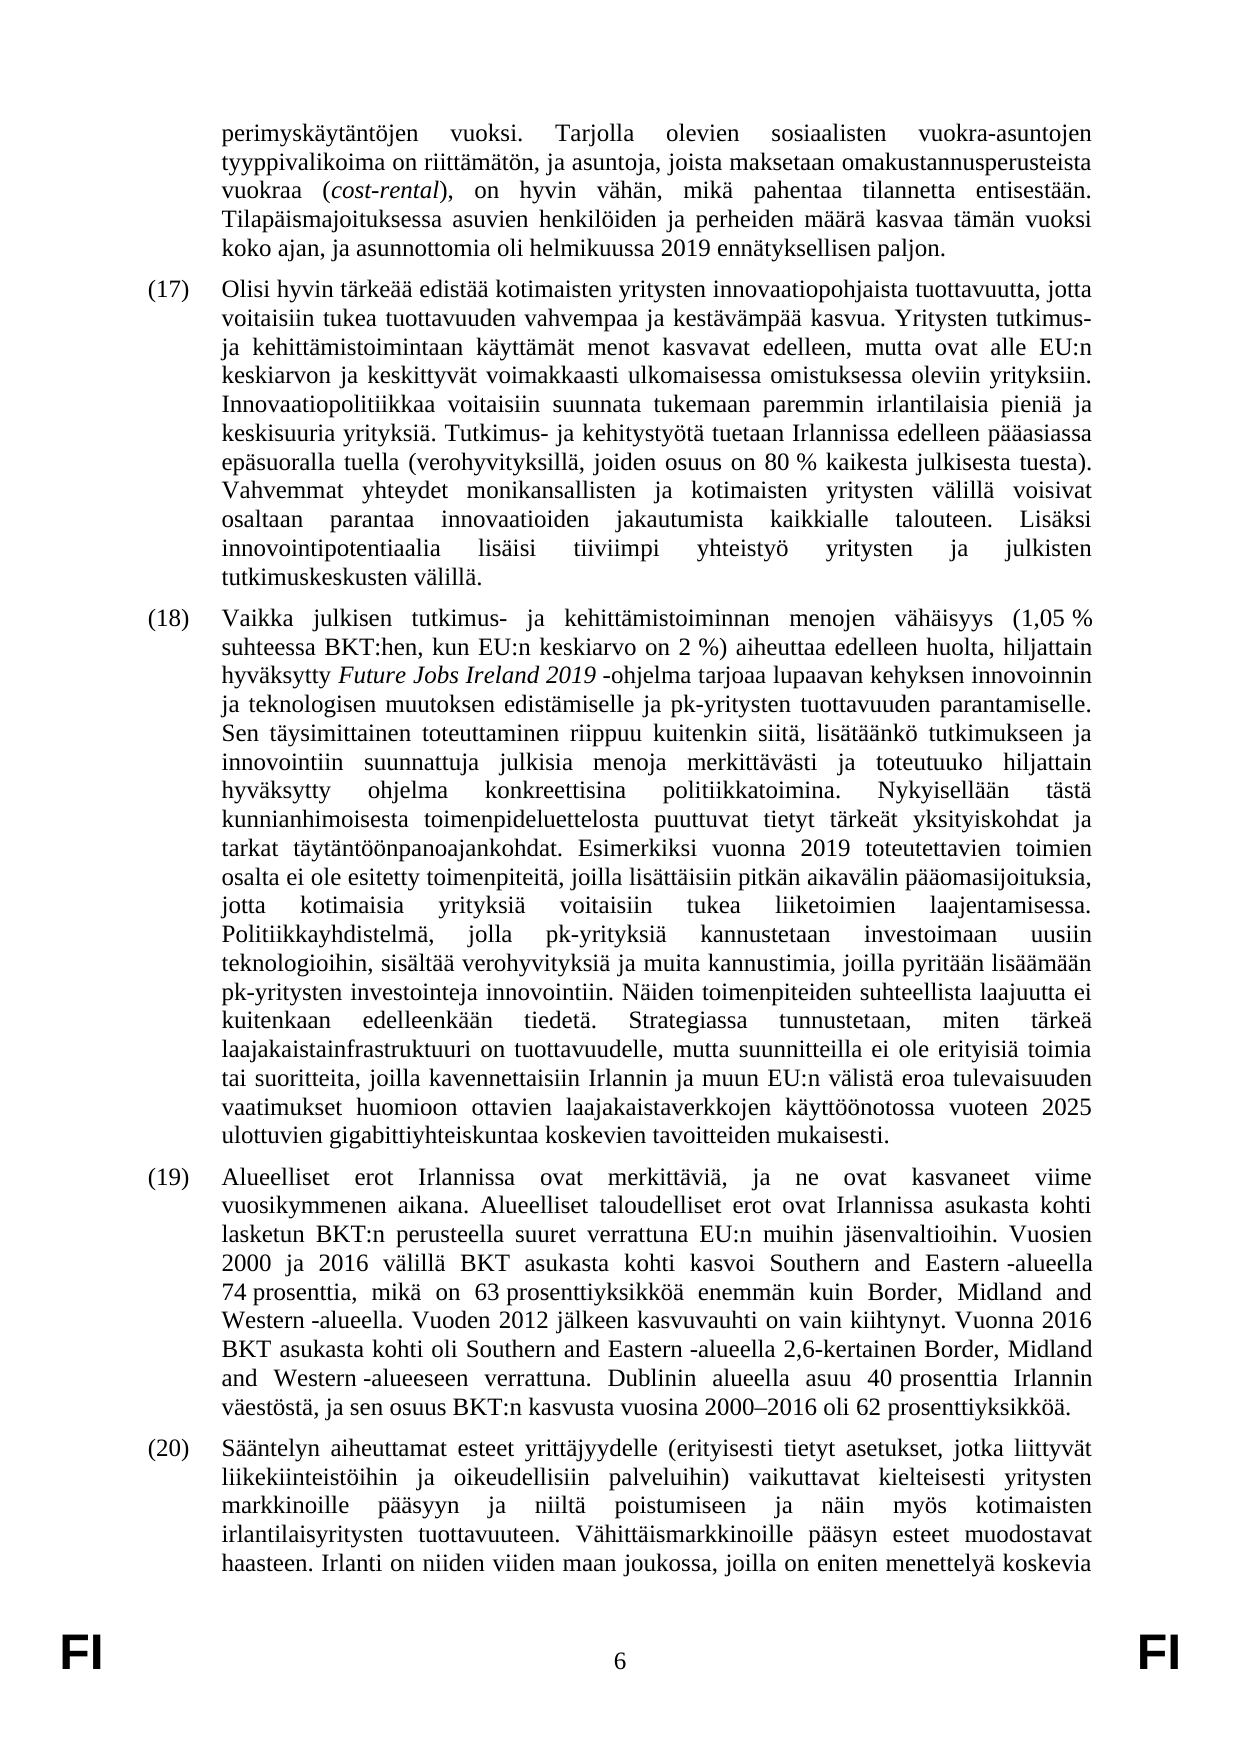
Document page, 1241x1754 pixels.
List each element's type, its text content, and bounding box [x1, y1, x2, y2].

text (19) Alueelliset erot Irlannissa ovat merkittäviä, ja ne ovat kasvaneet viime vuosikymmenen aikana. Alueelliset taloudelliset erot ovat Irlannissa asukasta kohti lasketun BKT:n perusteella suuret verrattuna EU:n muihin jäsenvaltioihin. Vuosien 2000 ja 2016 välillä BKT asukasta kohti kasvoi Southern and Eastern -alueella 74 prosenttia, mikä on 63 prosenttiyksikköä enemmän kuin Border, Midland and Western -alueella. Vuoden 2012 jälkeen kasvuvauhti on vain kiihtynyt. Vuonna 2016 BKT asukasta kohti oli Southern and Eastern -alueella 2,6-kertainen Border, Midland and Western -alueeseen verrattuna. Dublinin alueella asuu 40 prosenttia Irlannin väestöstä, ja sen osuus BKT:n kasvusta vuosina 2000–2016 oli 62 prosenttiyksikköä. [148, 1162, 1093, 1421]
text (17) Olisi hyvin tärkeää edistää kotimaisten yritysten innovaatiopohjaista tuottavuutta, jotta voitaisiin tukea tuottavuuden vahvempaa ja kestävämpää kasvua. Yritysten tutkimus- ja kehittämistoimintaan käyttämät menot kasvavat edelleen, mutta ovat alle EU:n keskiarvon ja keskittyvät voimakkaasti ulkomaisessa omistuksessa oleviin yrityksiin. Innovaatiopolitiikkaa voitaisiin suunnata tukemaan paremmin irlantilaisia pieniä ja keskisuuria yrityksiä. Tutkimus- ja kehitystyötä tuetaan Irlannissa edelleen pääasiassa epäsuoralla tuella (verohyvityksillä, joiden osuus on 80 % kaikesta julkisesta tuesta). Vahvemmat yhteydet monikansallisten ja kotimaisten yritysten välillä voisivat osaltaan parantaa innovaatioiden jakautumista kaikkialle talouteen. Lisäksi innovointipotentiaalia lisäisi tiiviimpi yhteistyö yritysten ja julkisten tutkimuskeskusten välillä. [148, 274, 1093, 591]
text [148, 1433, 1093, 1577]
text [148, 118, 1093, 262]
text (18) Vaikka julkisen tutkimus- ja kehittämistoiminnan menojen vähäisyys (1,05 % suhteessa BKT:hen, kun EU:n keskiarvo on 2 %) aiheuttaa edelleen huolta, hiljattain hyväksytty Future Jobs Ireland 2019 -ohjelma tarjoaa lupaavan kehyksen innovoinnin ja teknologisen muutoksen edistämiselle ja pk-yritysten tuottavuuden parantamiselle. Sen täysimittainen toteuttaminen riippuu kuitenkin siitä, lisätäänkö tutkimukseen ja innovointiin suunnattuja julkisia menoja merkittävästi ja toteutuuko hiljattain hyväksytty ohjelma konkreettisina politiikkatoimina. Nykyisellään tästä kunnianhimoisesta toimenpideluettelosta puuttuvat tietyt tärkeät yksityiskohdat ja tarkat täytäntöönpanoajankohdat. Esimerkiksi vuonna 2019 toteutettavien toimien osalta ei ole esitetty toimenpiteitä, joilla lisättäisiin pitkän aikavälin pääomasijoituksia, jotta kotimaisia yrityksiä voitaisiin tukea liiketoimien laajentamisessa. Politiikkayhdistelmä, jolla pk-yrityksiä kannustetaan investoimaan uusiin teknologioihin, sisältää verohyvityksiä ja muita kannustimia, joilla pyritään lisäämään pk-yritysten investointeja innovointiin. Näiden toimenpiteiden suhteellista laajuutta ei kuitenkaan edelleenkään tiedetä. Strategiassa tunnustetaan, miten tärkeä laajakaistainfrastruktuuri on tuottavuudelle, mutta suunnitteilla ei ole erityisiä toimia tai suoritteita, joilla kavennettaisiin Irlannin ja muun EU:n välistä eroa tulevaisuuden vaatimukset huomioon ottavien laajakaistaverkkojen käyttöönotossa vuoteen 2025 ulottuvien gigabittiyhteiskuntaa koskevien tavoitteiden mukaisesti. [148, 603, 1093, 1149]
